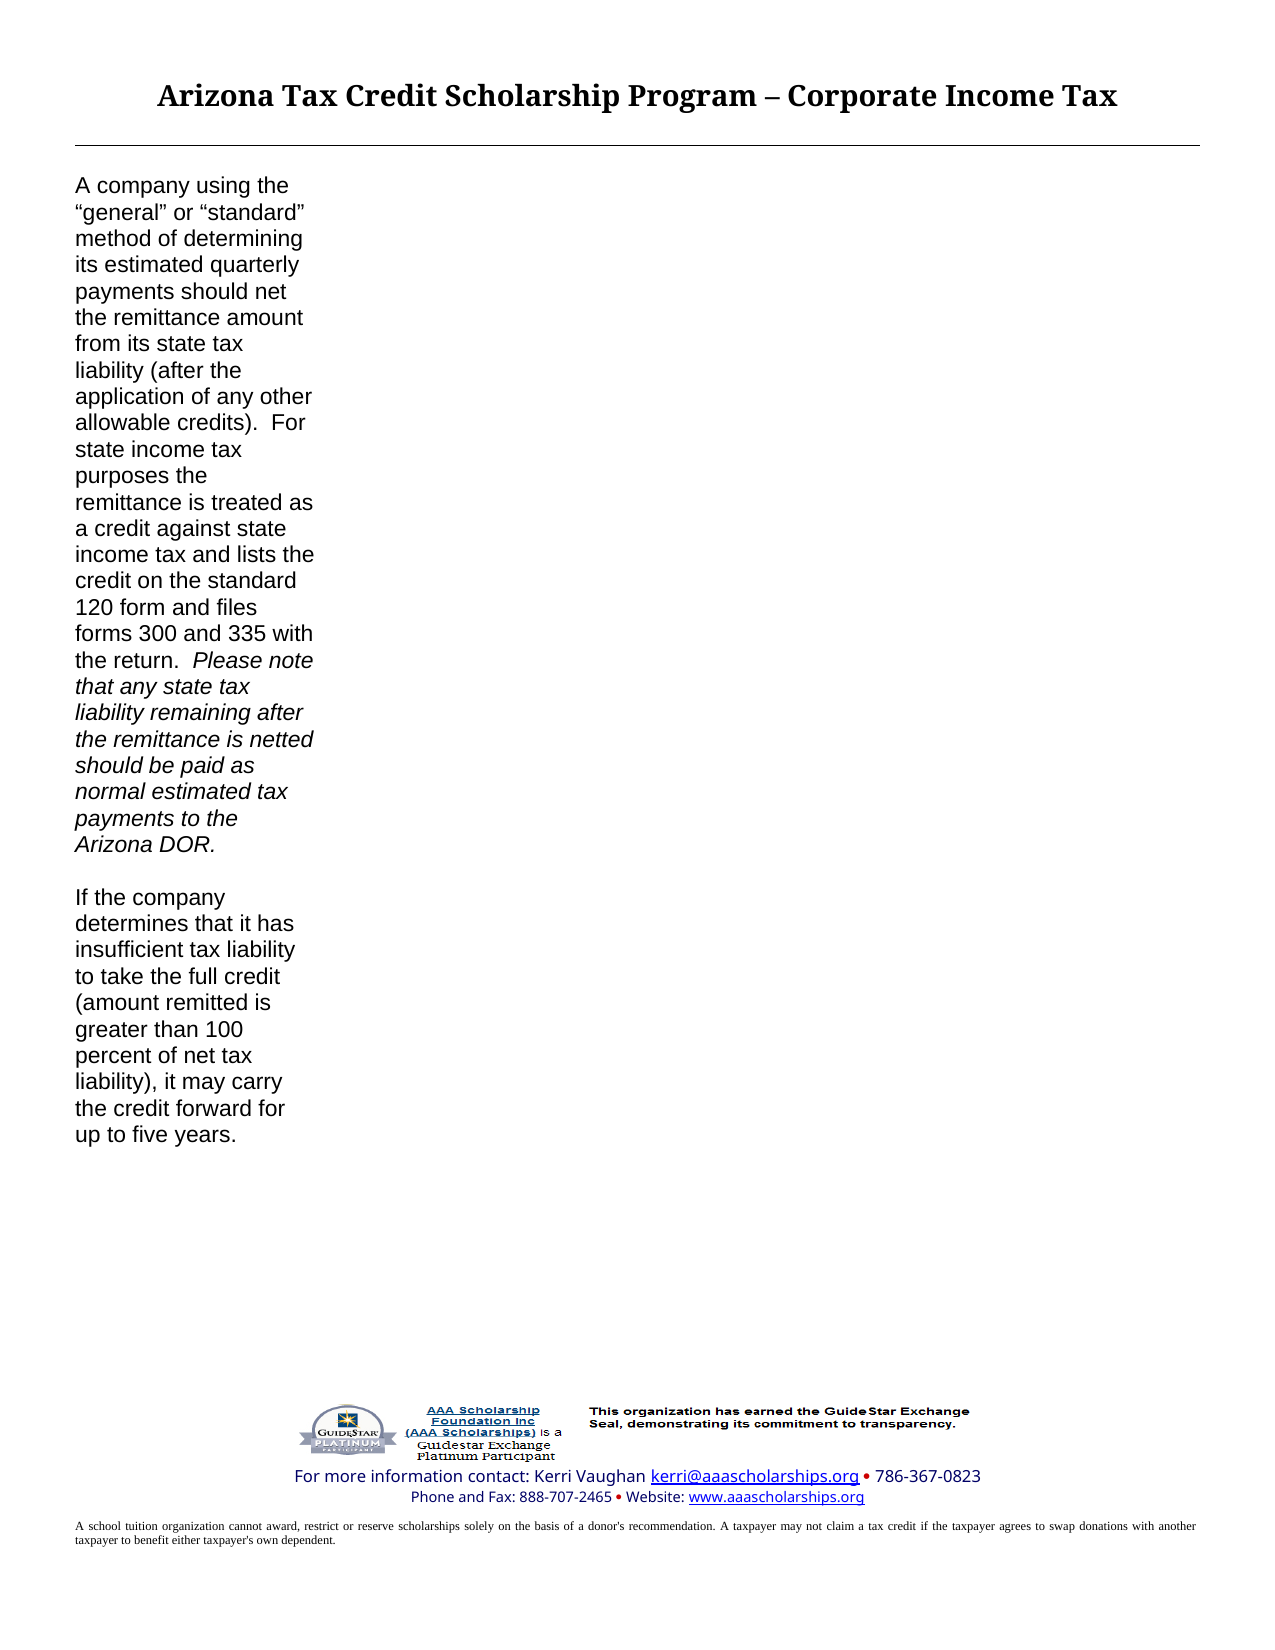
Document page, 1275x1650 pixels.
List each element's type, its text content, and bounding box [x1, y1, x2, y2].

picture [282, 1397, 993, 1465]
text If the company determines that it has insufficient tax liability to take the full credit (amount remitted is greater than 100 percent of net tax liability), it may carry the credit forward for up to five years. [75, 884, 315, 1147]
text A company using the “general” or “standard” method of determining its estimated quarterly payments should net the remittance amount from its state tax liability (after the application of any other allowable credits). For state income tax purposes the remittance is treated as a credit against state income tax and lists the credit on the standard 120 form and files forms 300 and 335 with the return. Please note that any state tax liability remaining after the remittance is netted should be paid as normal estimated tax payments to the Arizona DOR. [75, 172, 315, 857]
